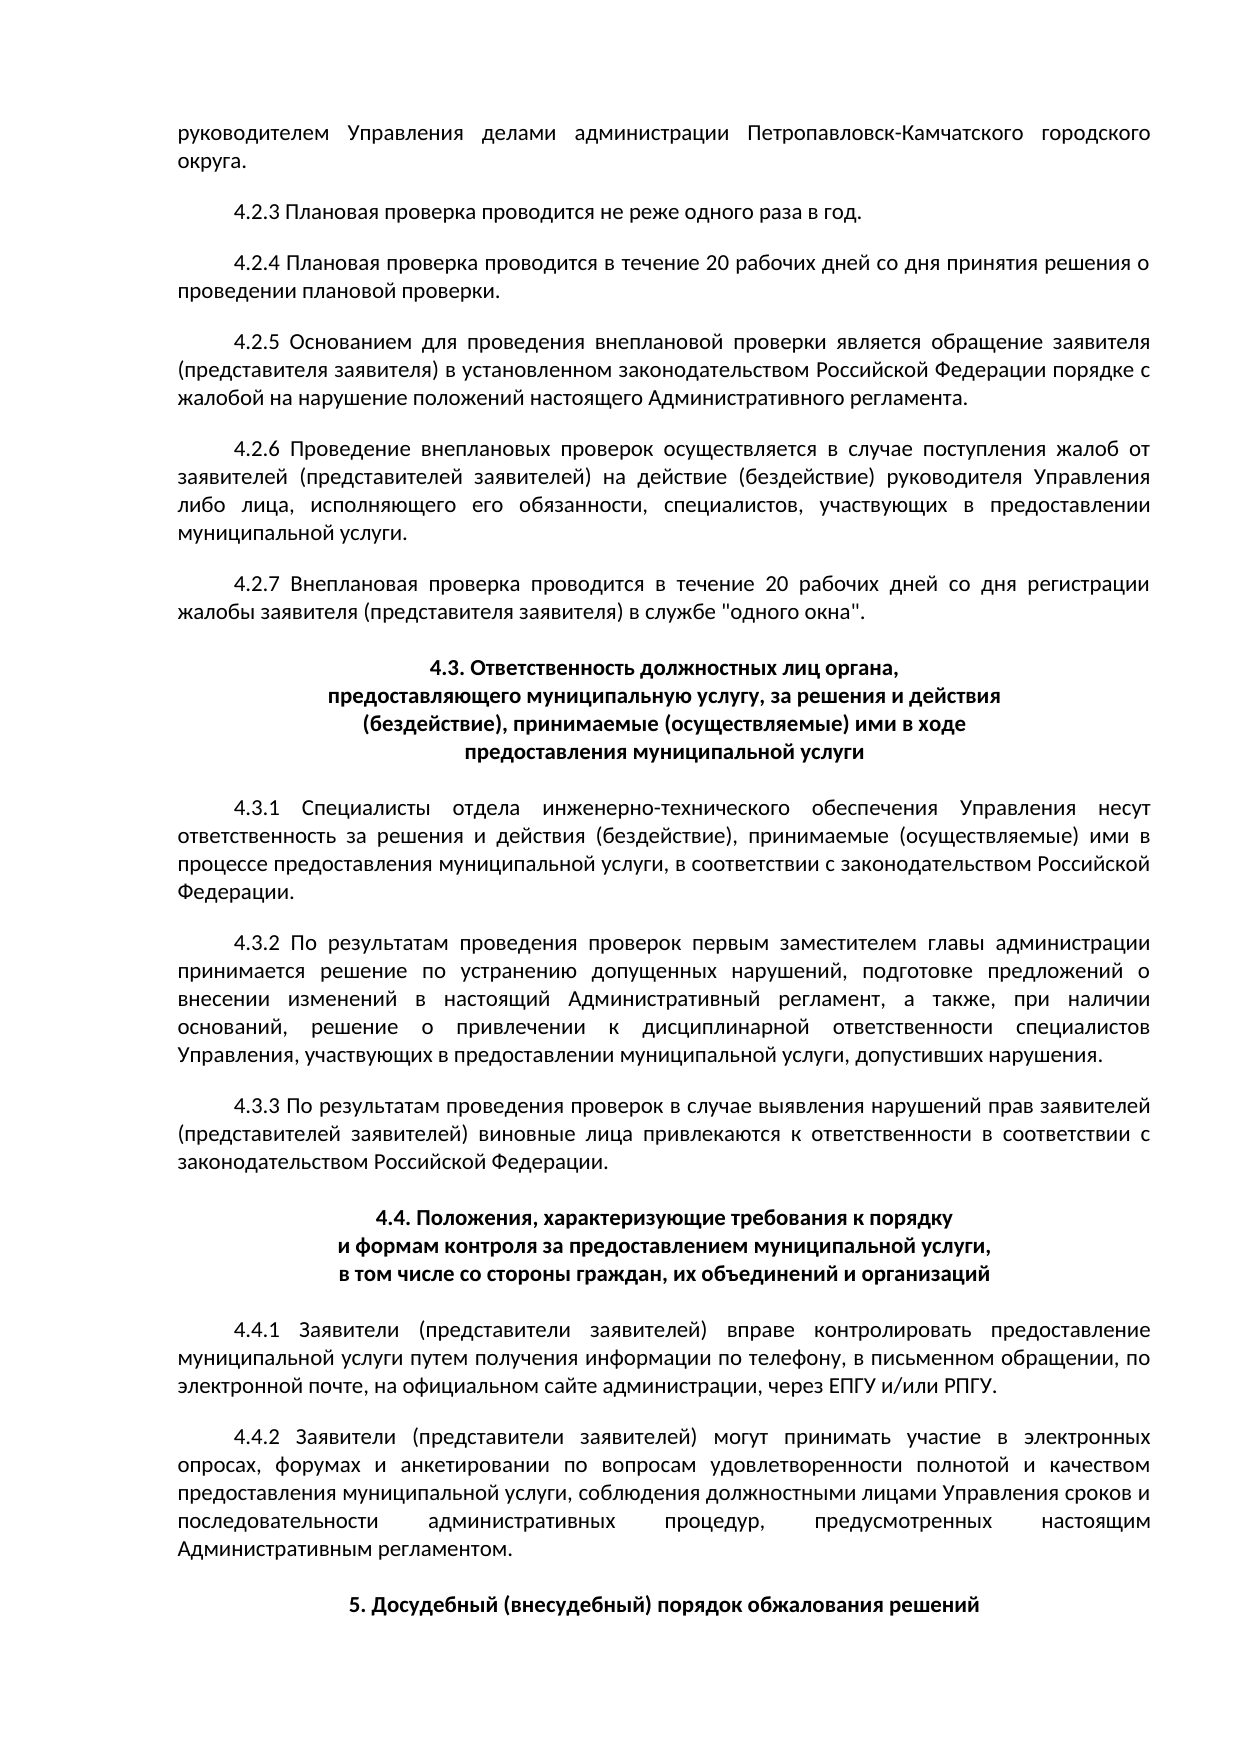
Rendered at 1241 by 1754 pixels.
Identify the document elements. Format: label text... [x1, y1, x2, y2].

title 5. Досудебный (внесудебный) порядок обжалования решений [177, 1590, 1152, 1618]
text 4.2.5 Основанием для проведения внеплановой проверки является обращение заявителя (представителя заявителя) в установленном законодательством Российской Федерации порядке с жалобой на нарушение положений настоящего Административного регламента. [177, 327, 1152, 411]
text 4.4.1 Заявители (представители заявителей) вправе контролировать предоставление муниципальной услуги путем получения информации по телефону, в письменном обращении, по электронной почте, на официальном сайте администрации, через ЕПГУ и/или РПГУ. [177, 1315, 1152, 1399]
text 4.2.6 Проведение внеплановых проверок осуществляется в случае поступления жалоб от заявителей (представителей заявителей) на действие (бездействие) руководителя Управления либо лица, исполняющего его обязанности, специалистов, участвующих в предоставлении муниципальной услуги. [177, 434, 1152, 546]
title предоставляющего муниципальную услугу, за решения и действия [177, 681, 1152, 709]
text 4.2.4 Плановая проверка проводится в течение 20 рабочих дней со дня принятия решения о проведении плановой проверки. [177, 248, 1152, 304]
text 4.2.7 Внеплановая проверка проводится в течение 20 рабочих дней со дня регистрации жалобы заявителя (представителя заявителя) в службе "одного окна". [177, 569, 1152, 625]
title 4.4. Положения, характеризующие требования к порядку [177, 1203, 1152, 1231]
title предоставления муниципальной услуги [177, 737, 1152, 765]
text 4.3.3 По результатам проведения проверок в случае выявления нарушений прав заявителей (представителей заявителей) виновные лица привлекаются к ответственности в соответствии с законодательством Российской Федерации. [177, 1091, 1152, 1175]
title 4.3. Ответственность должностных лиц органа, [177, 653, 1152, 681]
text 4.3.2 По результатам проведения проверок первым заместителем главы администрации принимается решение по устранению допущенных нарушений, подготовке предложений о внесении изменений в настоящий Административный регламент, а также, при наличии оснований, решение о привлечении к дисциплинарной ответственности специалистов Управления, участвующих в предоставлении муниципальной услуги, допустивших нарушения. [177, 928, 1152, 1068]
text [177, 118, 1152, 174]
title и формам контроля за предоставлением муниципальной услуги, [177, 1231, 1152, 1259]
title (бездействие), принимаемые (осуществляемые) ими в ходе [177, 709, 1152, 737]
text 4.4.2 Заявители (представители заявителей) могут принимать участие в электронных опросах, форумах и анкетировании по вопросам удовлетворенности полнотой и качеством предоставления муниципальной услуги, соблюдения должностными лицами Управления сроков и последовательности административных процедур, предусмотренных настоящим Административным регламентом. [177, 1422, 1152, 1562]
text 4.2.3 Плановая проверка проводится не реже одного раза в год. [177, 197, 1152, 225]
text 4.3.1 Специалисты отдела инженерно-технического обеспечения Управления несут ответственность за решения и действия (бездействие), принимаемые (осуществляемые) ими в процессе предоставления муниципальной услуги, в соответствии с законодательством Российской Федерации. [177, 793, 1152, 905]
title в том числе со стороны граждан, их объединений и организаций [177, 1259, 1152, 1287]
